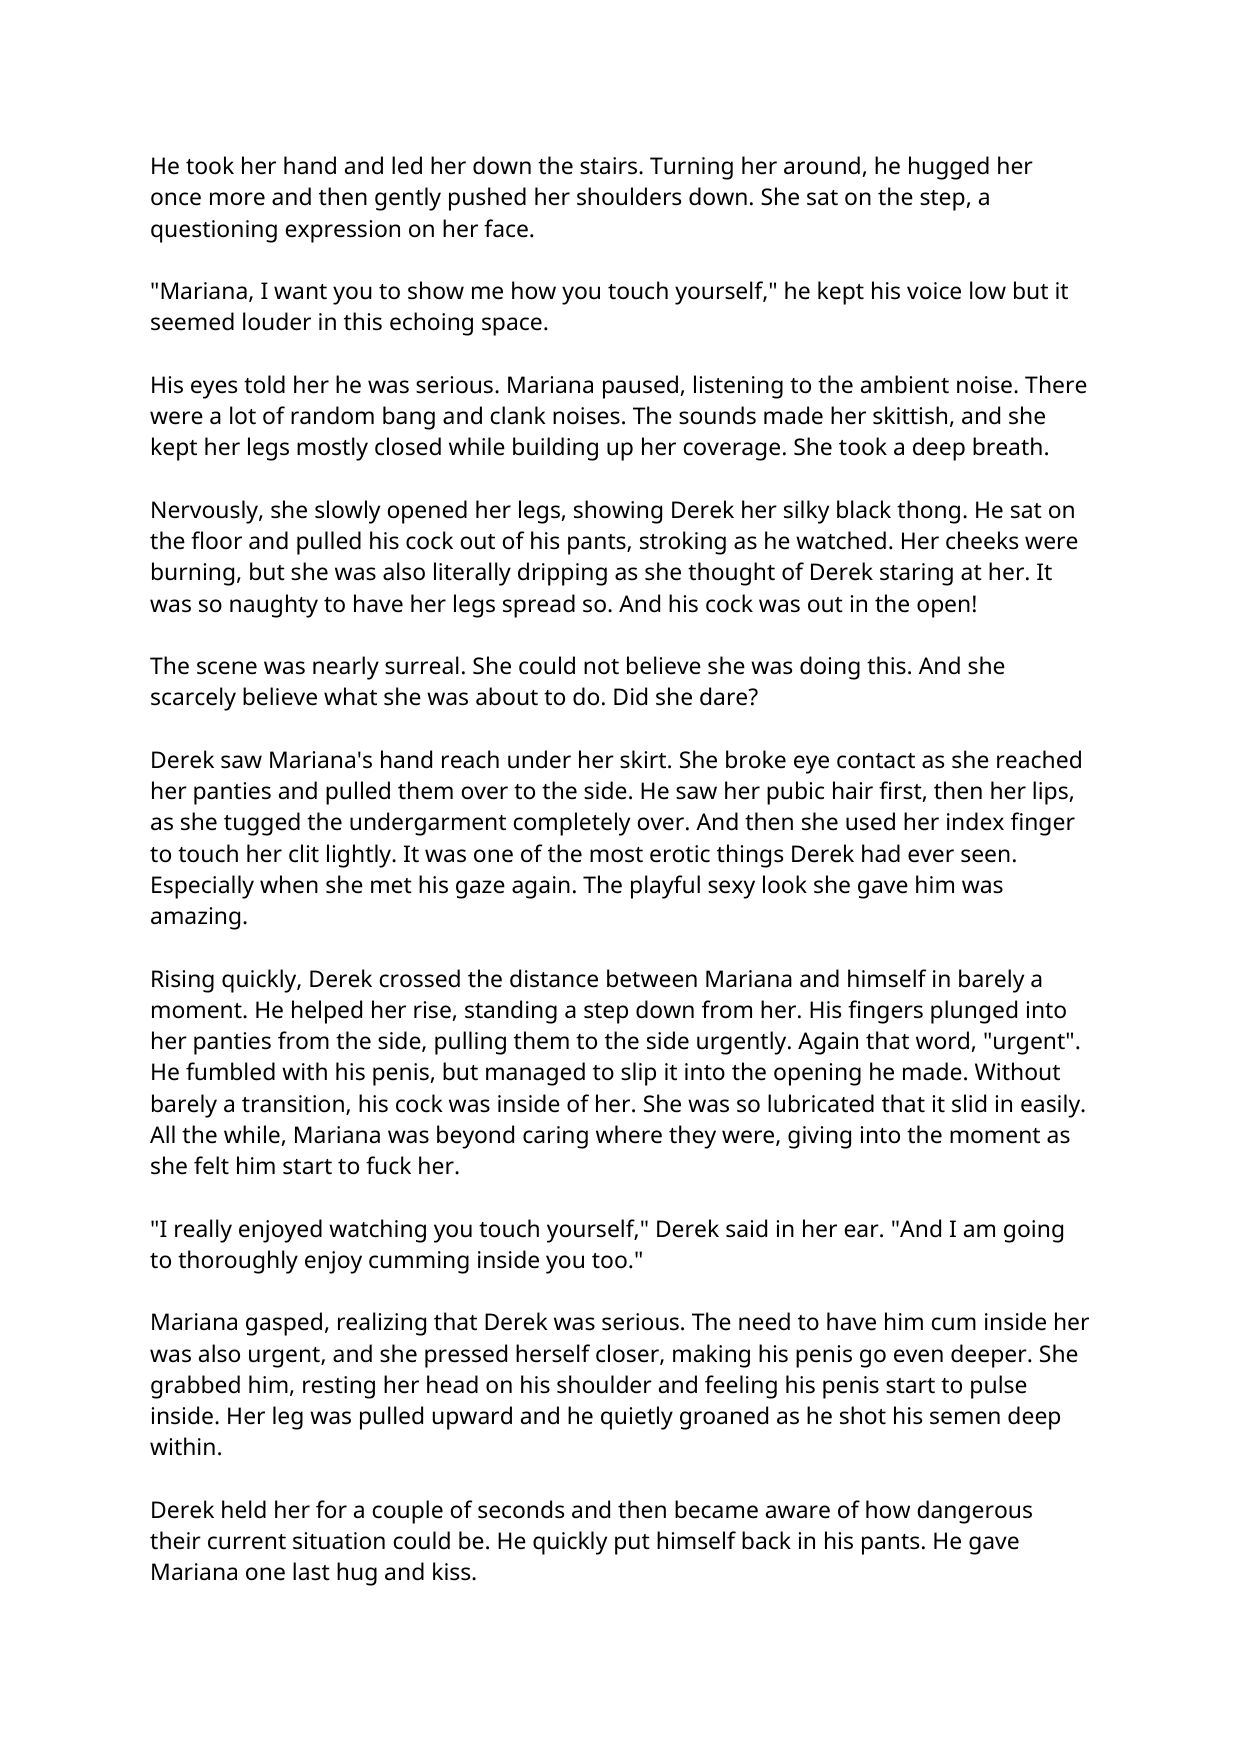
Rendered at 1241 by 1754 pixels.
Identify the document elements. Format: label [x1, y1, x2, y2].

text [150, 150, 1090, 1587]
